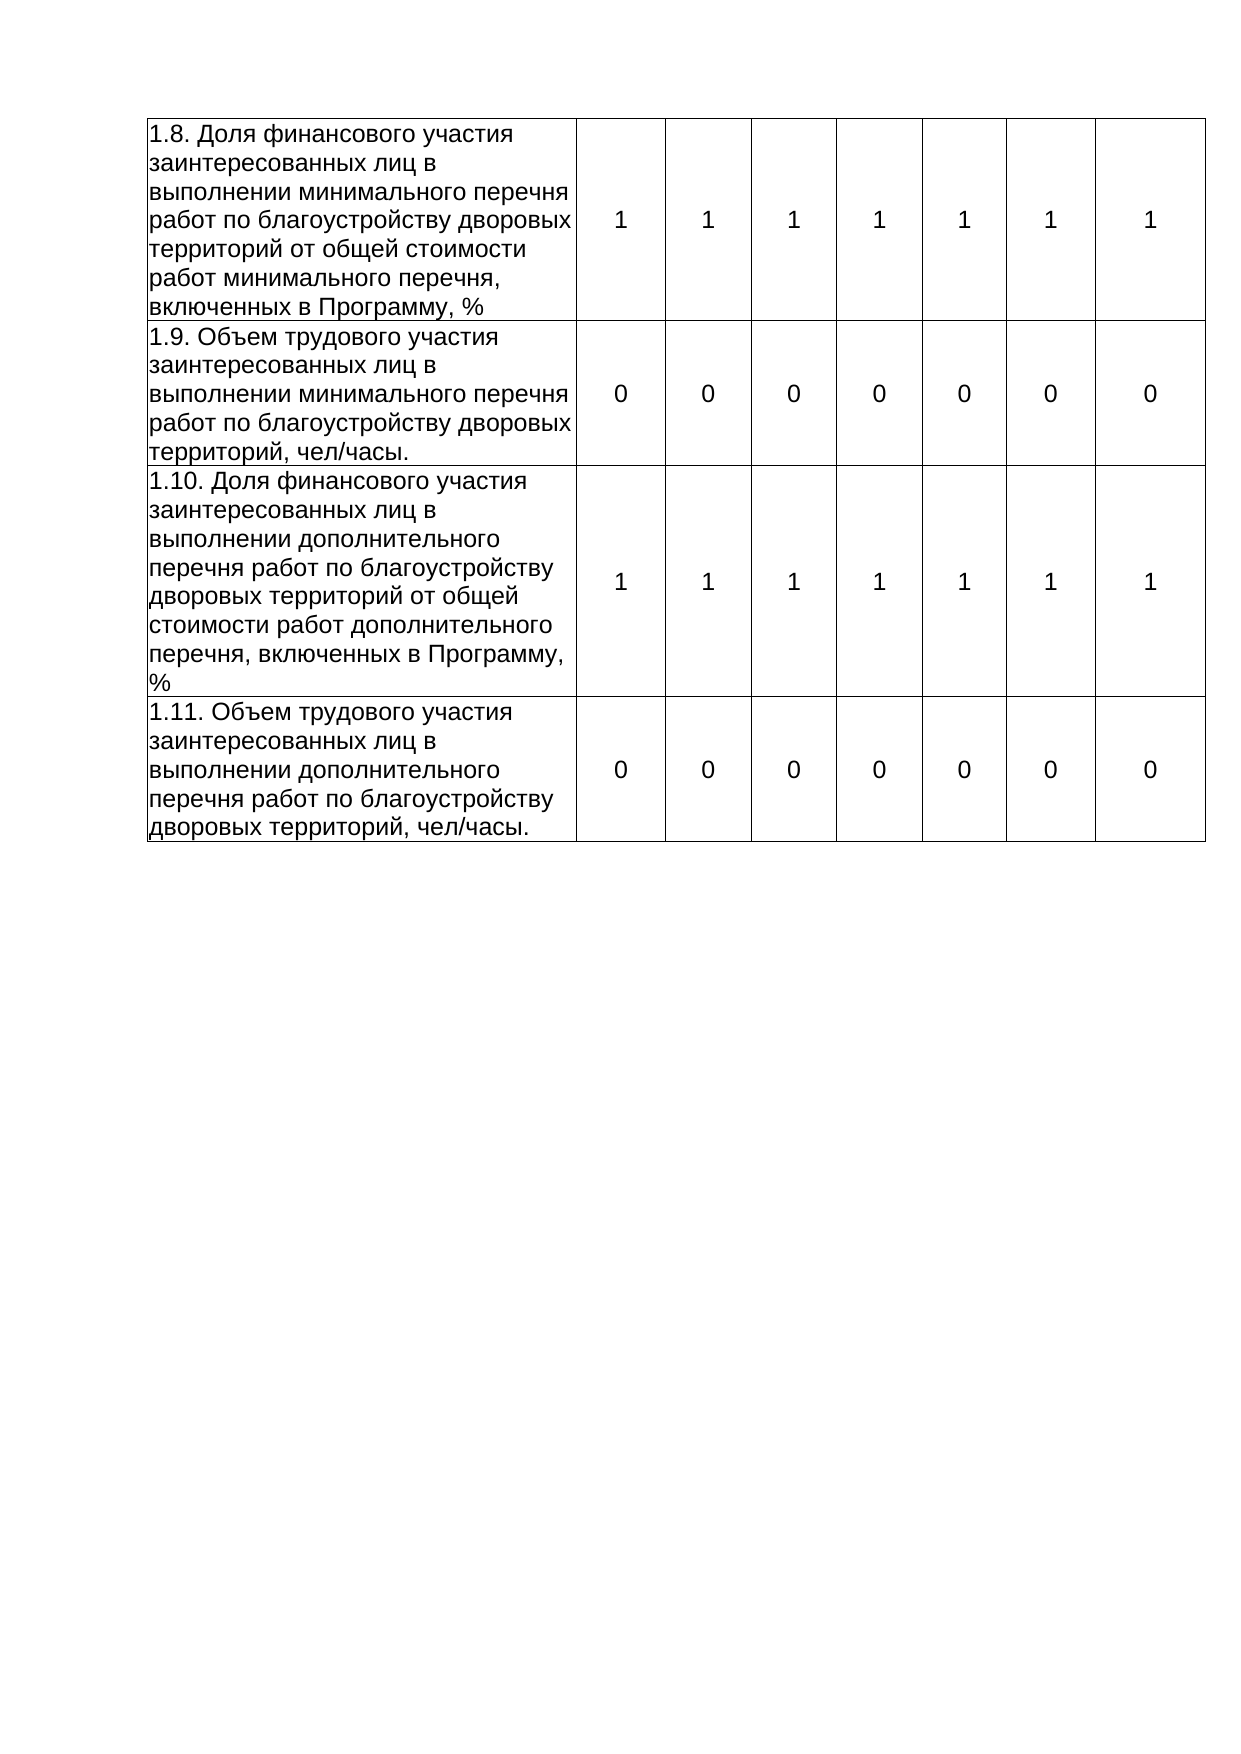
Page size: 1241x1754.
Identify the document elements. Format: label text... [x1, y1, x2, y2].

table_cell 0 [577, 321, 665, 465]
table_cell 1 [666, 466, 751, 696]
table_cell 0 [666, 321, 751, 465]
table_cell 0 [1007, 321, 1095, 465]
table_cell 1 [752, 119, 836, 320]
table_cell 1 [837, 466, 922, 696]
table_cell 1.10. Доля финансового участия заинтересованных лиц в выполнении дополнительного перечня работ по благоустройству дворовых территорий от общей стоимости работ дополнительного перечня, включенных в Программу, % [148, 466, 576, 696]
table_cell 0 [837, 697, 922, 841]
table_cell 1 [1096, 119, 1205, 320]
table_cell 1 [577, 119, 665, 320]
table_cell 0 [1007, 697, 1095, 841]
table_cell 1 [666, 119, 751, 320]
table_cell 0 [1096, 697, 1205, 841]
table_cell 0 [837, 321, 922, 465]
table_cell 0 [752, 697, 836, 841]
table_cell 1.9. Объем трудового участия заинтересованных лиц в выполнении минимального перечня работ по благоустройству дворовых территорий, чел/часы. [148, 321, 576, 465]
table_cell 1 [923, 119, 1006, 320]
table_cell 1 [1007, 466, 1095, 696]
table_cell 0 [923, 697, 1006, 841]
table_cell 1 [1096, 466, 1205, 696]
table_cell 0 [923, 321, 1006, 465]
table_cell 0 [577, 697, 665, 841]
table_cell 1.11. Объем трудового участия заинтересованных лиц в выполнении дополнительного перечня работ по благоустройству дворовых территорий, чел/часы. [148, 697, 576, 841]
table_cell 1 [1007, 119, 1095, 320]
table_cell 1 [752, 466, 836, 696]
table_cell 1 [923, 466, 1006, 696]
table_cell 1 [837, 119, 922, 320]
table_cell 1 [577, 466, 665, 696]
table_cell 0 [666, 697, 751, 841]
table_cell 1.8. Доля финансового участия заинтересованных лиц в выполнении минимального перечня работ по благоустройству дворовых территорий от общей стоимости работ минимального перечня, включенных в Программу, % [148, 119, 576, 320]
table_cell 0 [1096, 321, 1205, 465]
table_cell 0 [752, 321, 836, 465]
